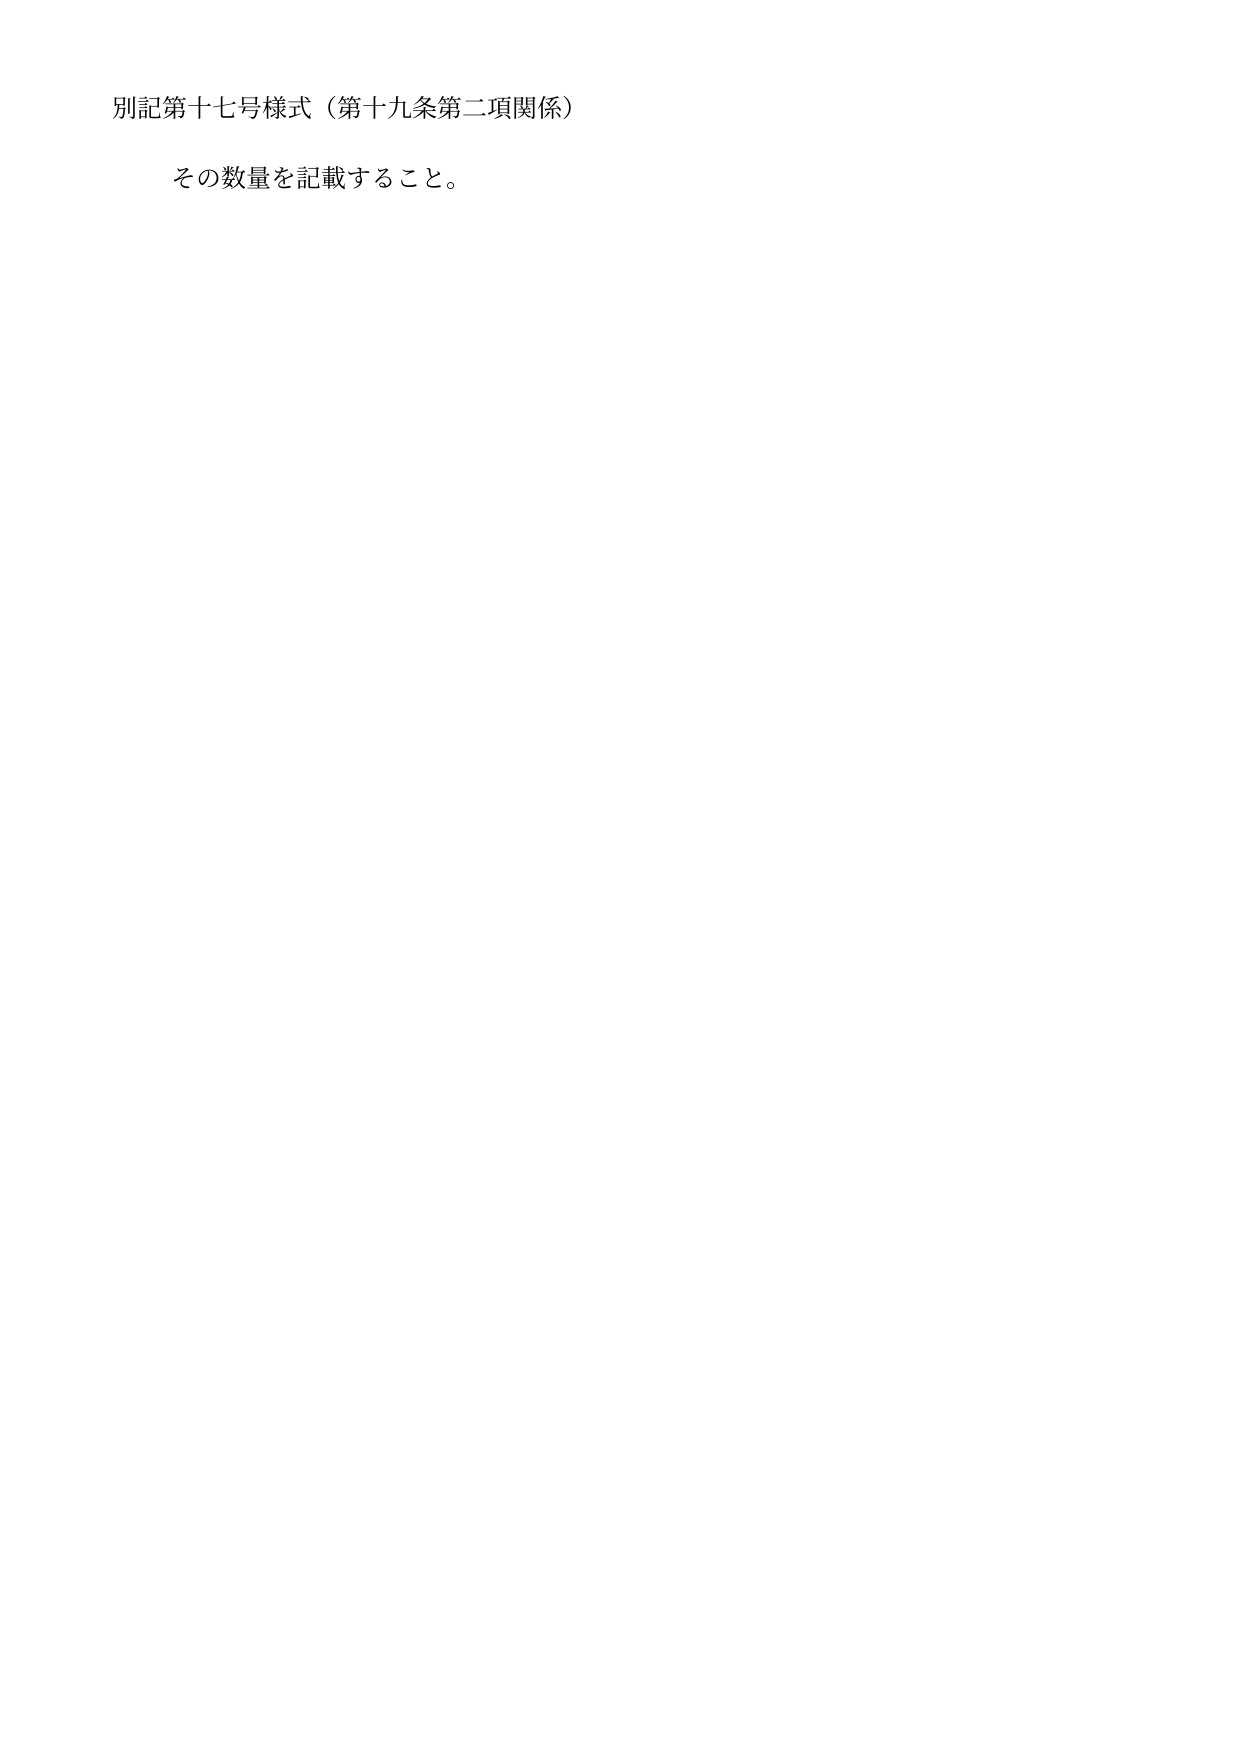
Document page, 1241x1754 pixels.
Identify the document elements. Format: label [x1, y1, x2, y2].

text [142, 158, 1128, 195]
